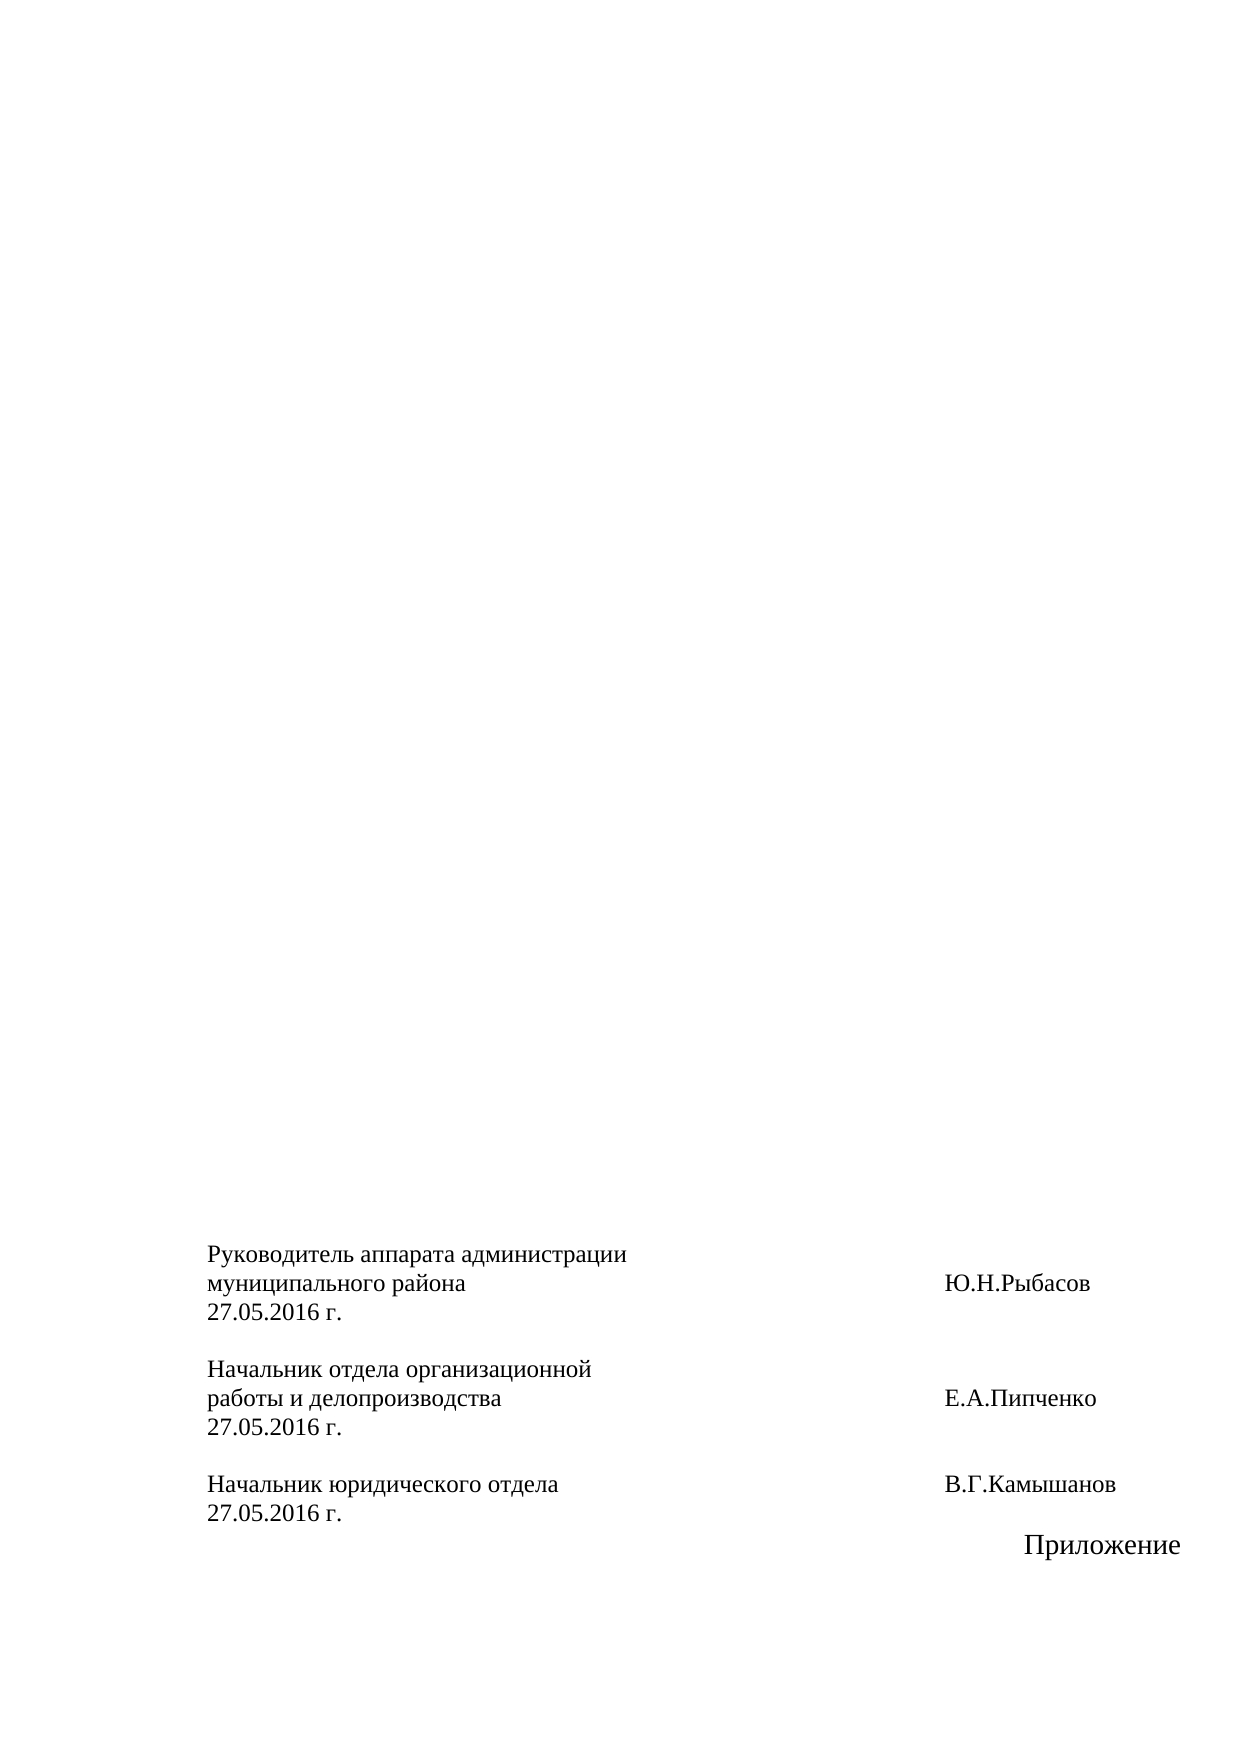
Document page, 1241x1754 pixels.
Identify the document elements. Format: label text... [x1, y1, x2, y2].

text Начальник юридического отдела В.Г.Камышанов [207, 1469, 1181, 1498]
text муниципального района Ю.Н.Рыбасов [207, 1268, 1181, 1297]
text 27.05.2016 г. [207, 1297, 1181, 1326]
text 27.05.2016 г. [207, 1412, 1181, 1441]
text Начальник отдела организационной [207, 1354, 1181, 1383]
text Приложение [788, 1527, 1181, 1560]
text работы и делопроизводства Е.А.Пипченко [207, 1383, 1181, 1412]
text Руководитель аппарата администрации [207, 1239, 1181, 1268]
text 27.05.2016 г. [207, 1498, 1181, 1527]
